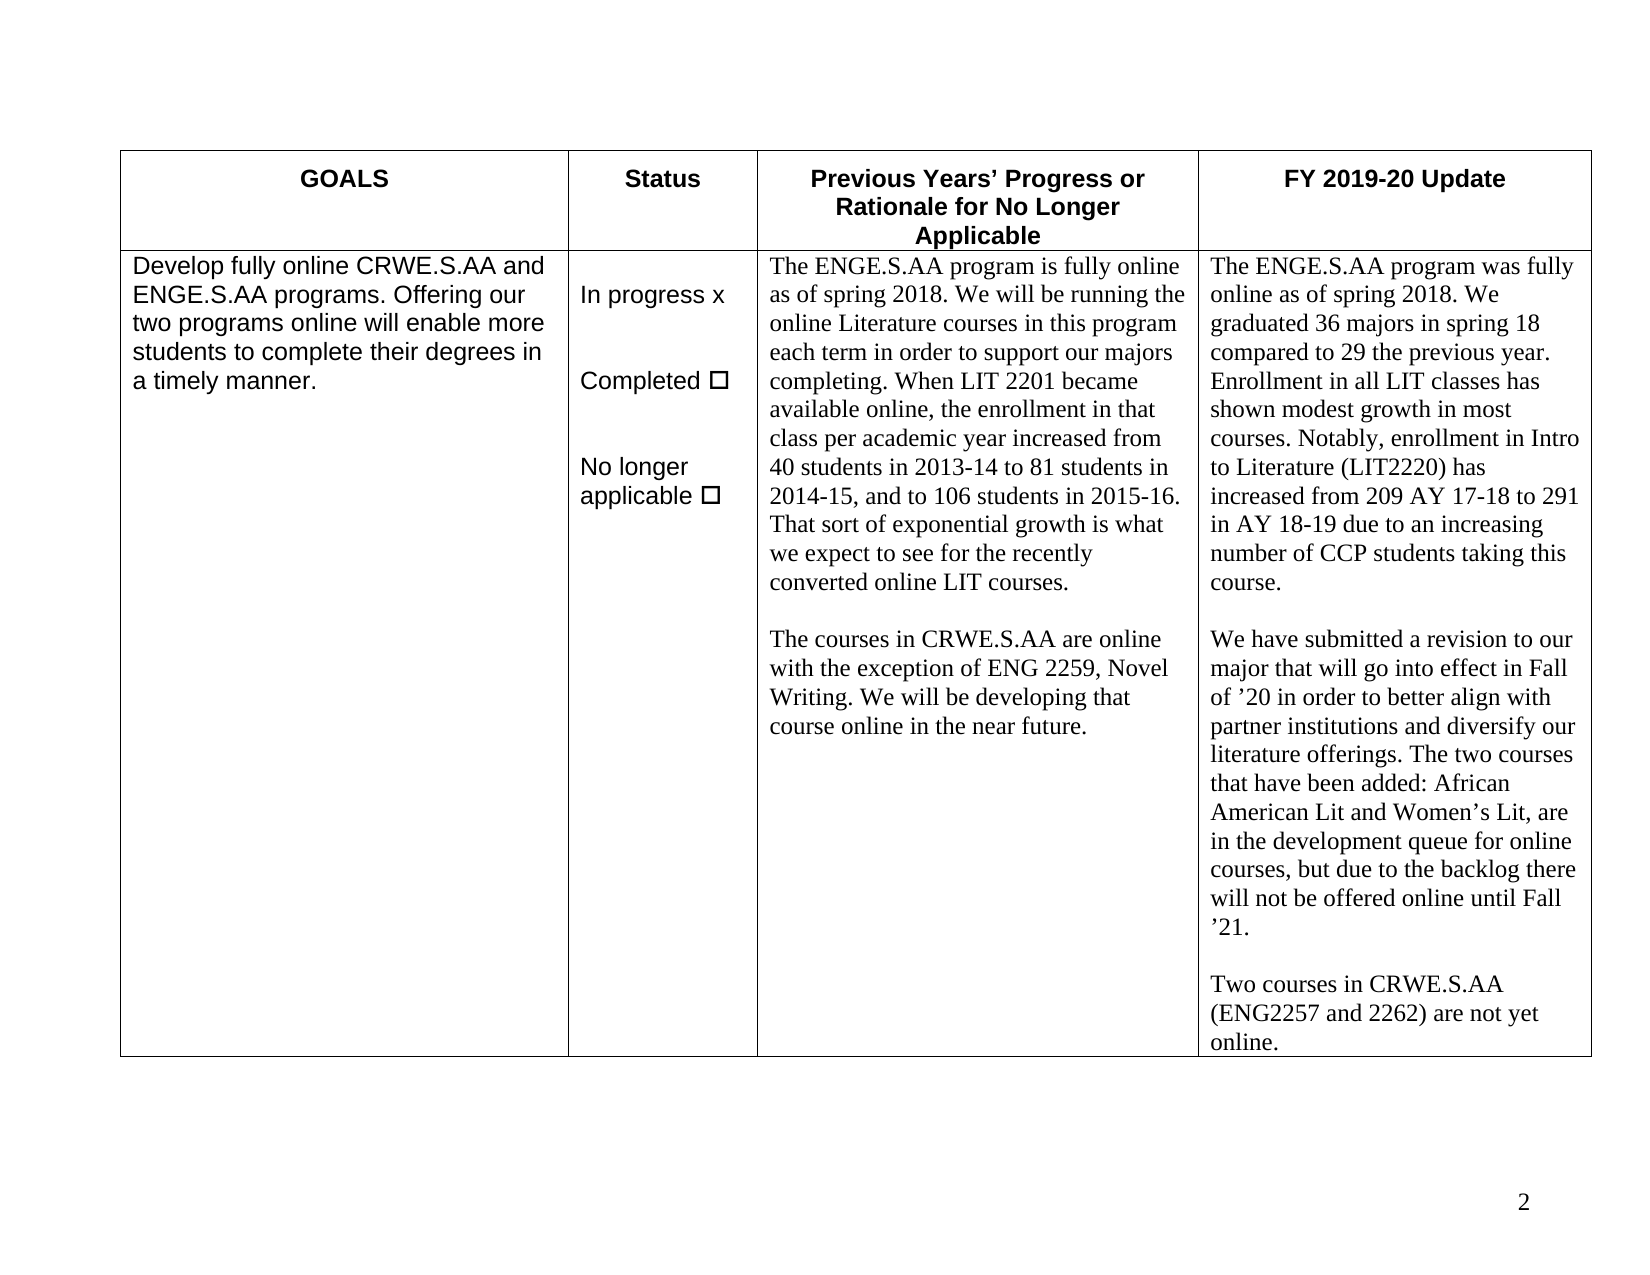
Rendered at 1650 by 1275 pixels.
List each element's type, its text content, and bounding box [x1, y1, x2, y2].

table_header GOALS [121, 151, 568, 250]
table_cell The ENGE.S.AA program is fully online as of spring 2018. We will be running the online Literature courses in this program each term in order to support our majors completing. When LIT 2201 became available online, the enrollment in that class per academic year increased from 40 students in 2013-14 to 81 students in 2014-15, and to 106 students in 2015-16. That sort of exponential growth is what we expect to see for the recently converted online LIT courses. The courses in CRWE.S.AA are online with the exception of ENG 2259, Novel Writing. We will be developing that course online in the near future. [758, 251, 1198, 1056]
table_cell The ENGE.S.AA program was fully online as of spring 2018. We graduated 36 majors in spring 18 compared to 29 the previous year. Enrollment in all LIT classes has shown modest growth in most courses. Notably, enrollment in Intro to Literature (LIT2220) has increased from 209 AY 17-18 to 291 in AY 18-19 due to an increasing number of CCP students taking this course. We have submitted a revision to our major that will go into effect in Fall of ’20 in order to better align with partner institutions and diversify our literature offerings. The two courses that have been added: African American Lit and Women’s Lit, are in the development queue for online courses, but due to the backlog there will not be offered online until Fall ’21. Two courses in CRWE.S.AA (ENG2257 and 2262) are not yet online. [1199, 251, 1591, 1056]
table_cell Develop fully online CRWE.S.AA and ENGE.S.AA programs. Offering our two programs online will enable more students to complete their degrees in a timely manner. [121, 251, 568, 1056]
table_header FY 2019-20 Update [1199, 151, 1591, 250]
table_header Previous Years’ Progress or Rationale for No Longer Applicable [758, 151, 1198, 250]
table_header Status [569, 151, 757, 250]
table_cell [569, 251, 757, 1056]
